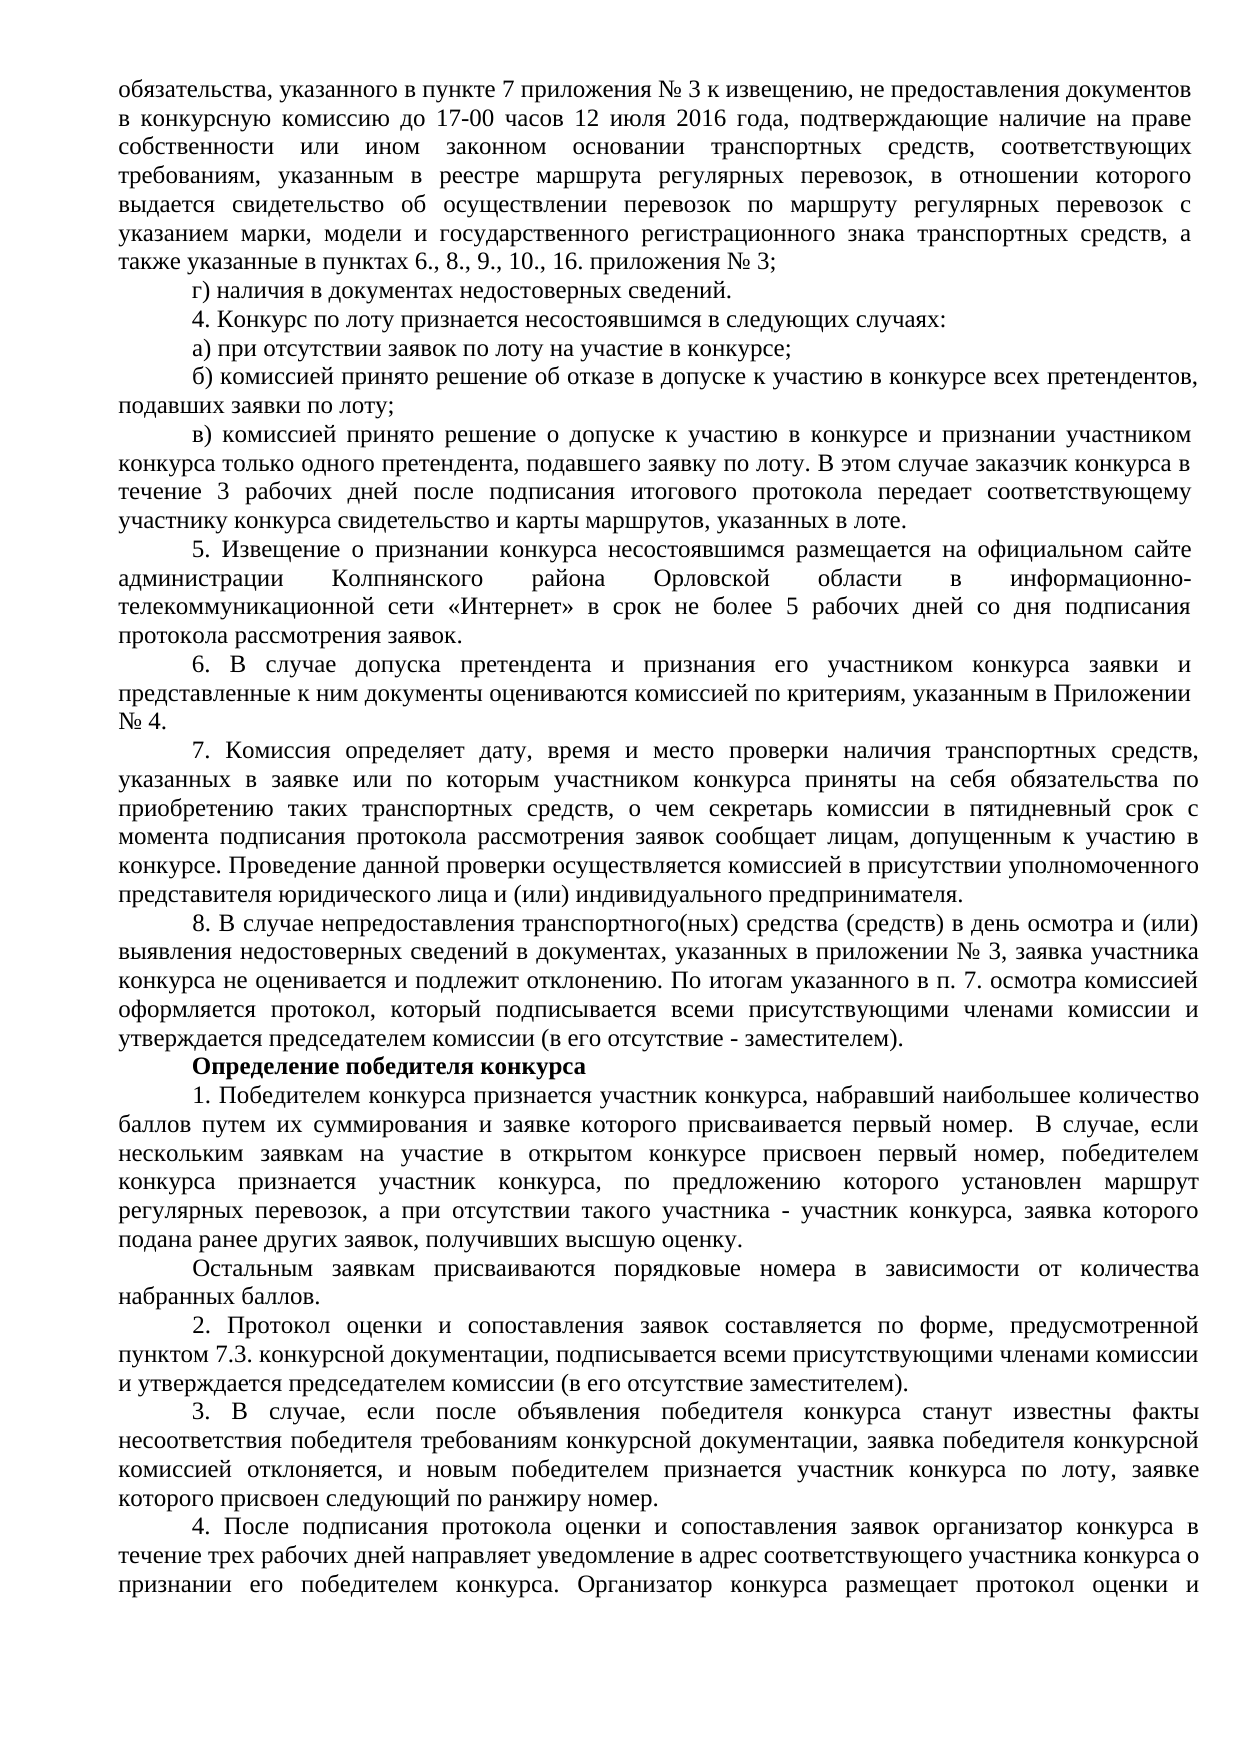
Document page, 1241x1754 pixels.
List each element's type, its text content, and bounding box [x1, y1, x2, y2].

text 7. Комиссия определяет дату, время и место проверки наличия транспортных средств, указанных в заявке или по которым участником конкурса приняты на себя обязательства по приобретению таких транспортных средств, о чем секретарь комиссии в пятидневный срок с момента подписания протокола рассмотрения заявок сообщает лицам, допущенным к участию в конкурсе. Проведение данной проверки осуществляется комиссией в присутствии уполномоченного представителя юридического лица и (или) индивидуального предпринимателя. [118, 735, 1200, 908]
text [118, 74, 1192, 275]
text г) наличия в документах недостоверных сведений. [118, 275, 1192, 304]
text а) при отсутствии заявок по лоту на участие в конкурсе; [118, 333, 1200, 361]
text б) комиссией принято решение об отказе в допуске к участию в конкурсе всех претендентов, подавших заявки по лоту; [118, 361, 1200, 419]
text 1. Победителем конкурса признается участник конкурса, набравший наибольшее количество баллов путем их суммирования и заявке которого присваивается первый номер. В случае, если нескольким заявкам на участие в открытом конкурсе присвоен первый номер, победителем конкурса признается участник конкурса, по предложению которого установлен маршрут регулярных перевозок, а при отсутствии такого участника - участник конкурса, заявка которого подана ранее других заявок, получивших высшую оценку. [118, 1080, 1200, 1253]
text в) комиссией принято решение о допуске к участию в конкурсе и признании участником конкурса только одного претендента, подавшего заявку по лоту. В этом случае заказчик конкурса в течение 3 рабочих дней после подписания итогового протокола передает соответствующему участнику конкурса свидетельство и карты маршрутов, указанных в лоте. [118, 419, 1192, 534]
text 6. В случае допуска претендента и признания его участником конкурса заявки и представленные к ним документы оцениваются комиссией по критериям, указанным в Приложении № 4. [118, 649, 1192, 735]
text Остальным заявкам присваиваются порядковые номера в зависимости от количества набранных баллов. [118, 1253, 1200, 1310]
text 2. Протокол оценки и сопоставления заявок составляется по форме, предусмотренной пунктом 7.3. конкурсной документации, подписывается всеми присутствующими членами комиссии и утверждается председателем комиссии (в его отсутствие заместителем). [118, 1310, 1200, 1396]
text 4. Конкурс по лоту признается несостоявшимся в следующих случаях: [118, 304, 1192, 333]
text 5. Извещение о признании конкурса несостоявшимся размещается на официальном сайте администрации Колпнянского района Орловской области в информационно-телекоммуникационной сети «Интернет» в срок не более 5 рабочих дней со дня подписания протокола рассмотрения заявок. [118, 534, 1192, 649]
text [118, 1511, 1200, 1598]
text Определение победителя конкурса [118, 1051, 1200, 1080]
text 8. В случае непредоставления транспортного(ных) средства (средств) в день осмотра и (или) выявления недостоверных сведений в документах, указанных в приложении № 3, заявка участника конкурса не оценивается и подлежит отклонению. По итогам указанного в п. 7. осмотра комиссией оформляется протокол, который подписывается всеми присутствующими членами комиссии и утверждается председателем комиссии (в его отсутствие - заместителем). [118, 908, 1200, 1051]
text 3. В случае, если после объявления победителя конкурса станут известны факты несоответствия победителя требованиям конкурсной документации, заявка победителя конкурсной комиссией отклоняется, и новым победителем признается участник конкурса по лоту, заявке которого присвоен следующий по ранжиру номер. [118, 1396, 1200, 1511]
